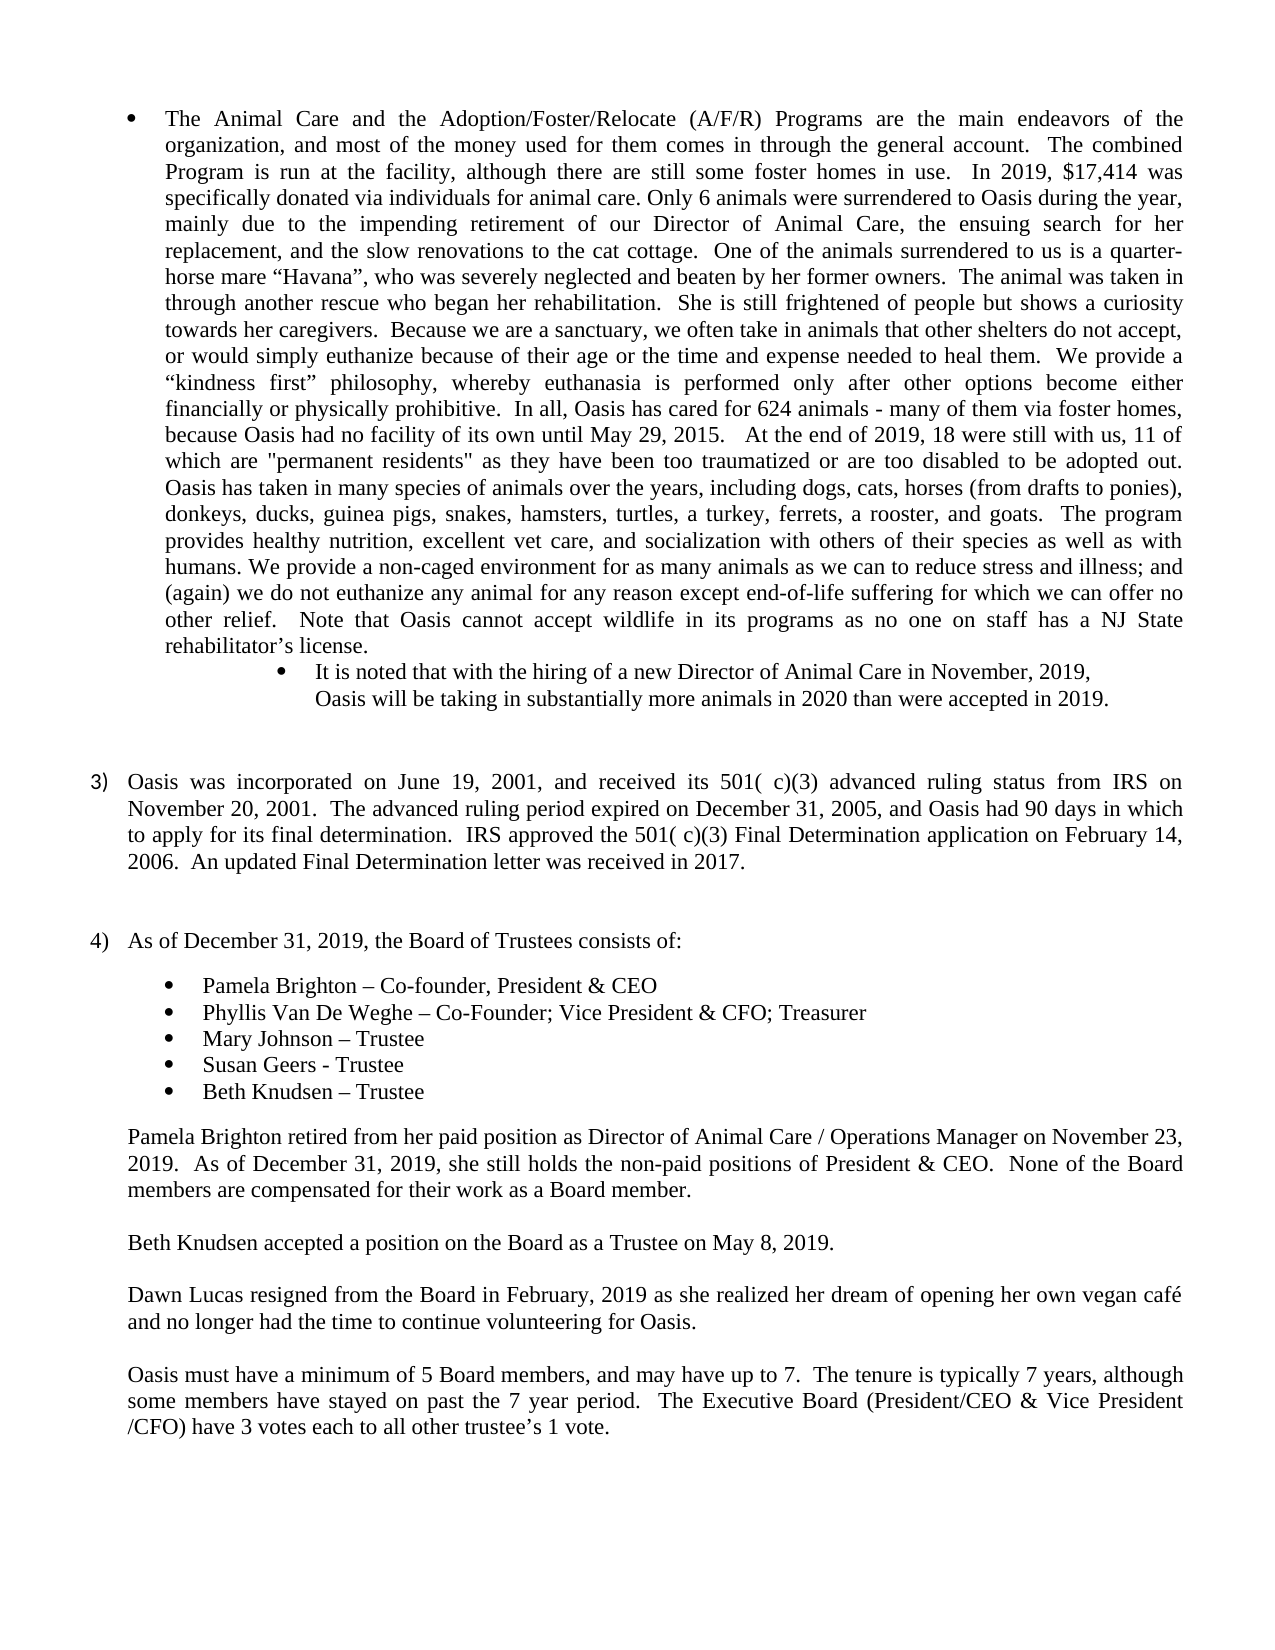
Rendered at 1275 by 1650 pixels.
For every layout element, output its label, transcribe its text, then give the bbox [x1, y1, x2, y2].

text Oasis will be taking in substantially more animals in 2020 than were accepted in 2019. [277, 685, 1185, 711]
list Phyllis Van De Weghe – Co-Founder; Vice President & CFO; Treasurer [165, 999, 1185, 1025]
text Pamela Brighton retired from her paid position as Director of Animal Care / Operations Manager on November 23, 2019. As of December 31, 2019, she still holds the non-paid positions of President & CEO. None of the Board members are compensated for their work as a Board member. [127, 1123, 1185, 1202]
text Oasis must have a minimum of 5 Board members, and may have up to 7. The tenure is typically 7 years, although some members have stayed on past the 7 year period. The Executive Board (President/CEO & Vice President /CFO) have 3 votes each to all other trustee’s 1 vote. [127, 1361, 1185, 1440]
list Mary Johnson – Trustee [165, 1025, 1185, 1052]
list Susan Geers - Trustee [165, 1052, 1185, 1078]
list The Animal Care and the Adoption/Foster/Relocate (A/F/R) Programs are the main endeavors of the organization, and most of the money used for them comes in through the general account. The combined Program is run at the facility, although there are still some foster homes in use. In 2019, $17,414 was specifically donated via individuals for animal care. Only 6 animals were surrendered to Oasis during the year, mainly due to the impending retirement of our Director of Animal Care, the ensuing search for her replacement, and the slow renovations to the cat cottage. One of the animals surrendered to us is a quarter-horse mare “Havana”, who was severely neglected and beaten by her former owners. The animal was taken in through another rescue who began her rehabilitation. She is still frightened of people but shows a curiosity towards her caregivers. Because we are a sanctuary, we often take in animals that other shelters do not accept, or would simply euthanize because of their age or the time and expense needed to heal them. We provide a “kindness first” philosophy, whereby euthanasia is performed only after other options become either financially or physically prohibitive. In all, Oasis has cared for 624 animals - many of them via foster homes, because Oasis had no facility of its own until May 29, 2015. At the end of 2019, 18 were still with us, 11 of which are "permanent residents" as they have been too traumatized or are too disabled to be adopted out. Oasis has taken in many species of animals over the years, including dogs, cats, horses (from drafts to ponies), donkeys, ducks, guinea pigs, snakes, hamsters, turtles, a turkey, ferrets, a rooster, and goats. The program provides healthy nutrition, excellent vet care, and socialization with others of their species as well as with humans. We provide a non-caged environment for as many animals as we can to reduce stress and illness; and (again) we do not euthanize any animal for any reason except end-of-life suffering for which we can offer no other relief. Note that Oasis cannot accept wildlife in its programs as no one on staff has a NJ State rehabilitator’s license. [127, 105, 1185, 658]
list It is noted that with the hiring of a new Director of Animal Care in November, 2019, [277, 658, 1185, 685]
list Pamela Brighton – Co-founder, President & CEO [165, 972, 1185, 999]
text Beth Knudsen accepted a position on the Board as a Trustee on May 8, 2019. [127, 1229, 1185, 1255]
list Beth Knudsen – Trustee [165, 1078, 1185, 1104]
text Dawn Lucas resigned from the Board in February, 2019 as she realized her dream of opening her own vegan café and no longer had the time to continue volunteering for Oasis. [127, 1282, 1185, 1334]
list As of December 31, 2019, the Board of Trustees consists of: [90, 927, 1185, 953]
list Oasis was incorporated on June 19, 2001, and received its 501( c)(3) advanced ruling status from IRS on November 20, 2001. The advanced ruling period expired on December 31, 2005, and Oasis had 90 days in which to apply for its final determination. IRS approved the 501( c)(3) Final Determination application on February 14, 2006. An updated Final Determination letter was received in 2017. [90, 767, 1185, 874]
